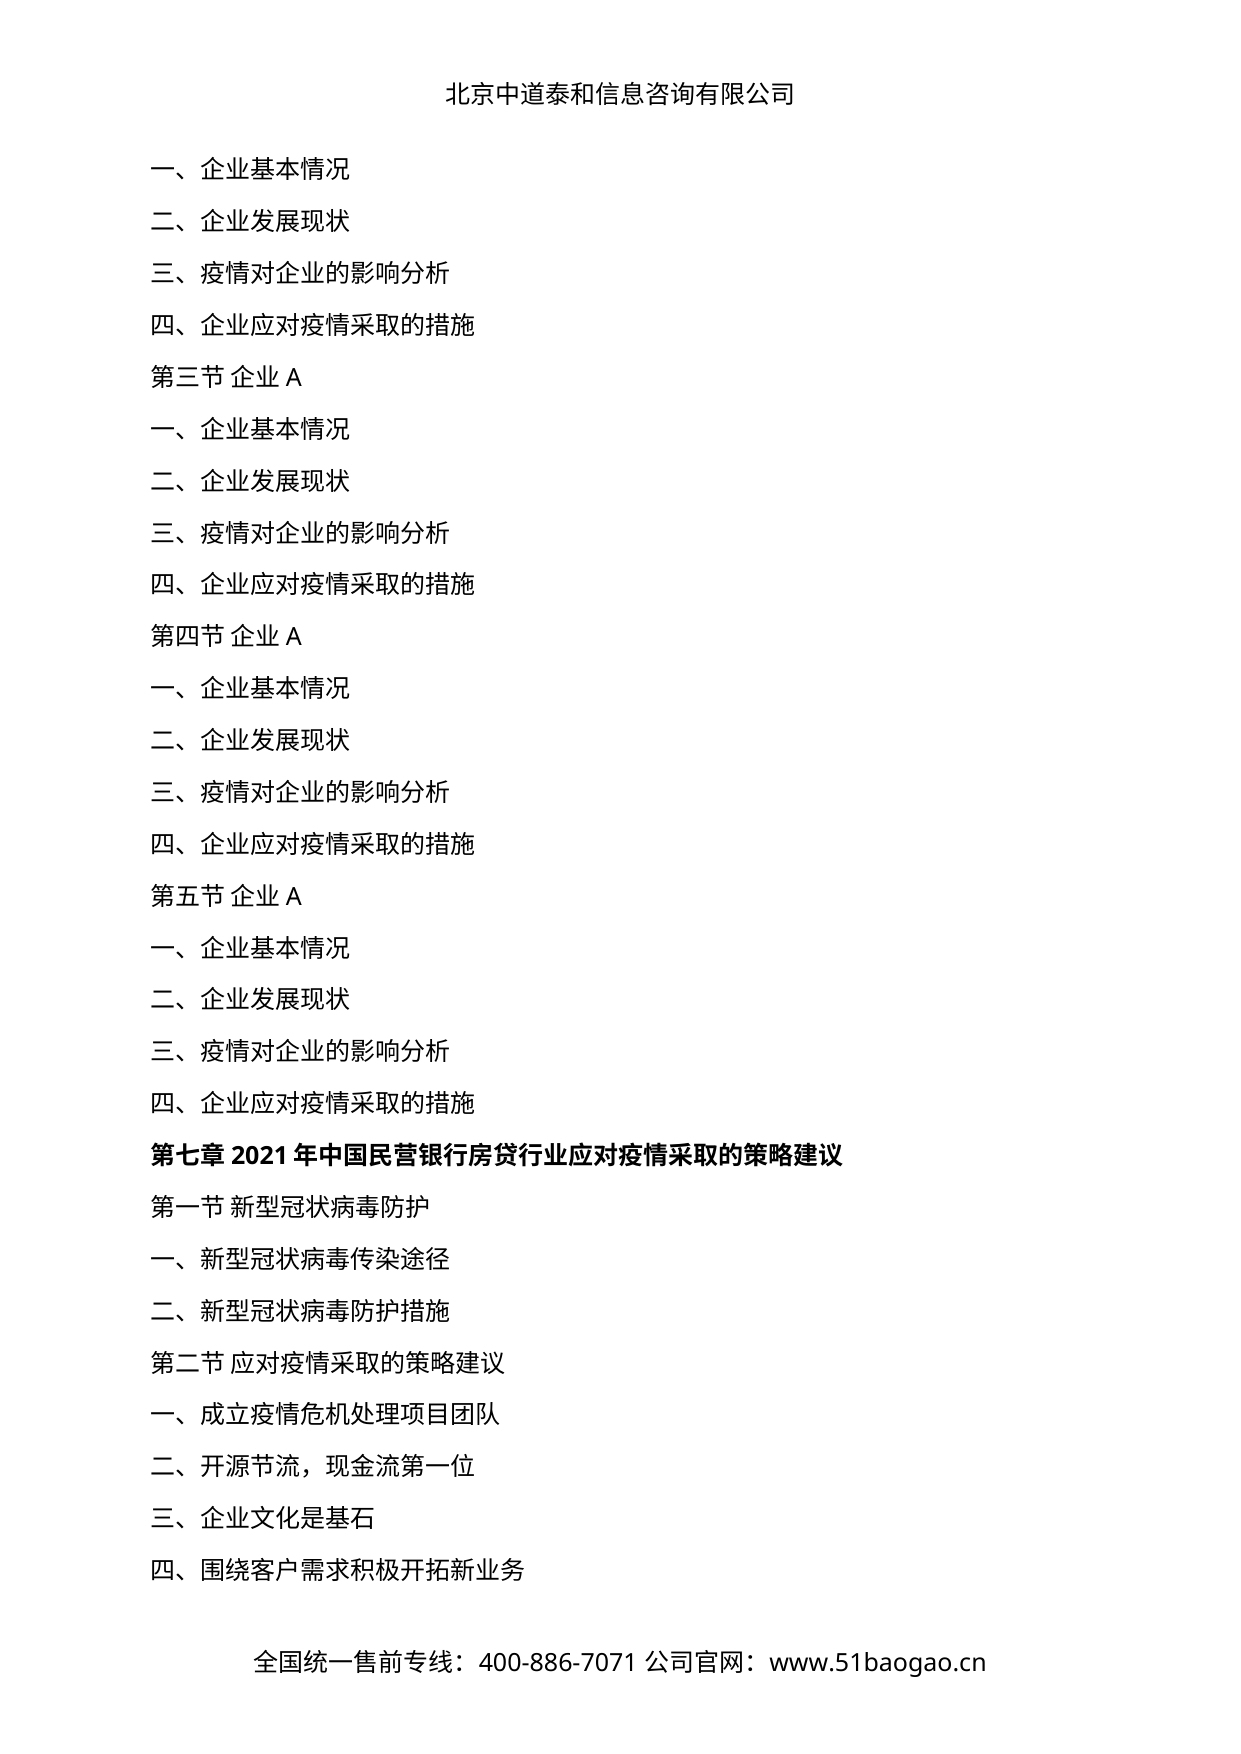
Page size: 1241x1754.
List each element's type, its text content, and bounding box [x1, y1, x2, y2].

text 四、企业应对疫情采取的措施 [150, 1084, 1090, 1120]
text 三、企业文化是基石 [150, 1499, 1090, 1535]
text 四、企业应对疫情采取的措施 [150, 565, 1090, 601]
text 一、企业基本情况 [150, 669, 1090, 705]
text 三、疫情对企业的影响分析 [150, 772, 1090, 809]
text 一、企业基本情况 [150, 150, 1090, 186]
text 二、开源节流，现金流第一位 [150, 1447, 1090, 1483]
text 二、企业发展现状 [150, 202, 1090, 238]
text 三、疫情对企业的影响分析 [150, 254, 1090, 290]
text 第二节 应对疫情采取的策略建议 [150, 1343, 1090, 1379]
text 第三节 企业A [150, 357, 1090, 394]
text 第一节 新型冠状病毒防护 [150, 1187, 1090, 1224]
text 三、疫情对企业的影响分析 [150, 513, 1090, 549]
text 二、企业发展现状 [150, 980, 1090, 1016]
text 一、成立疫情危机处理项目团队 [150, 1395, 1090, 1431]
text 二、企业发展现状 [150, 461, 1090, 497]
text 一、企业基本情况 [150, 409, 1090, 446]
text 第五节 企业A [150, 876, 1090, 912]
text 第四节 企业A [150, 617, 1090, 653]
text 四、企业应对疫情采取的措施 [150, 824, 1090, 861]
text 第七章 2021年中国民营银行房贷行业应对疫情采取的策略建议 [150, 1136, 1090, 1172]
text 四、围绕客户需求积极开拓新业务 [150, 1551, 1090, 1587]
text 四、企业应对疫情采取的措施 [150, 306, 1090, 342]
text 二、企业发展现状 [150, 721, 1090, 757]
text 三、疫情对企业的影响分析 [150, 1032, 1090, 1068]
text 二、新型冠状病毒防护措施 [150, 1291, 1090, 1327]
text 一、新型冠状病毒传染途径 [150, 1239, 1090, 1276]
text 一、企业基本情况 [150, 928, 1090, 964]
